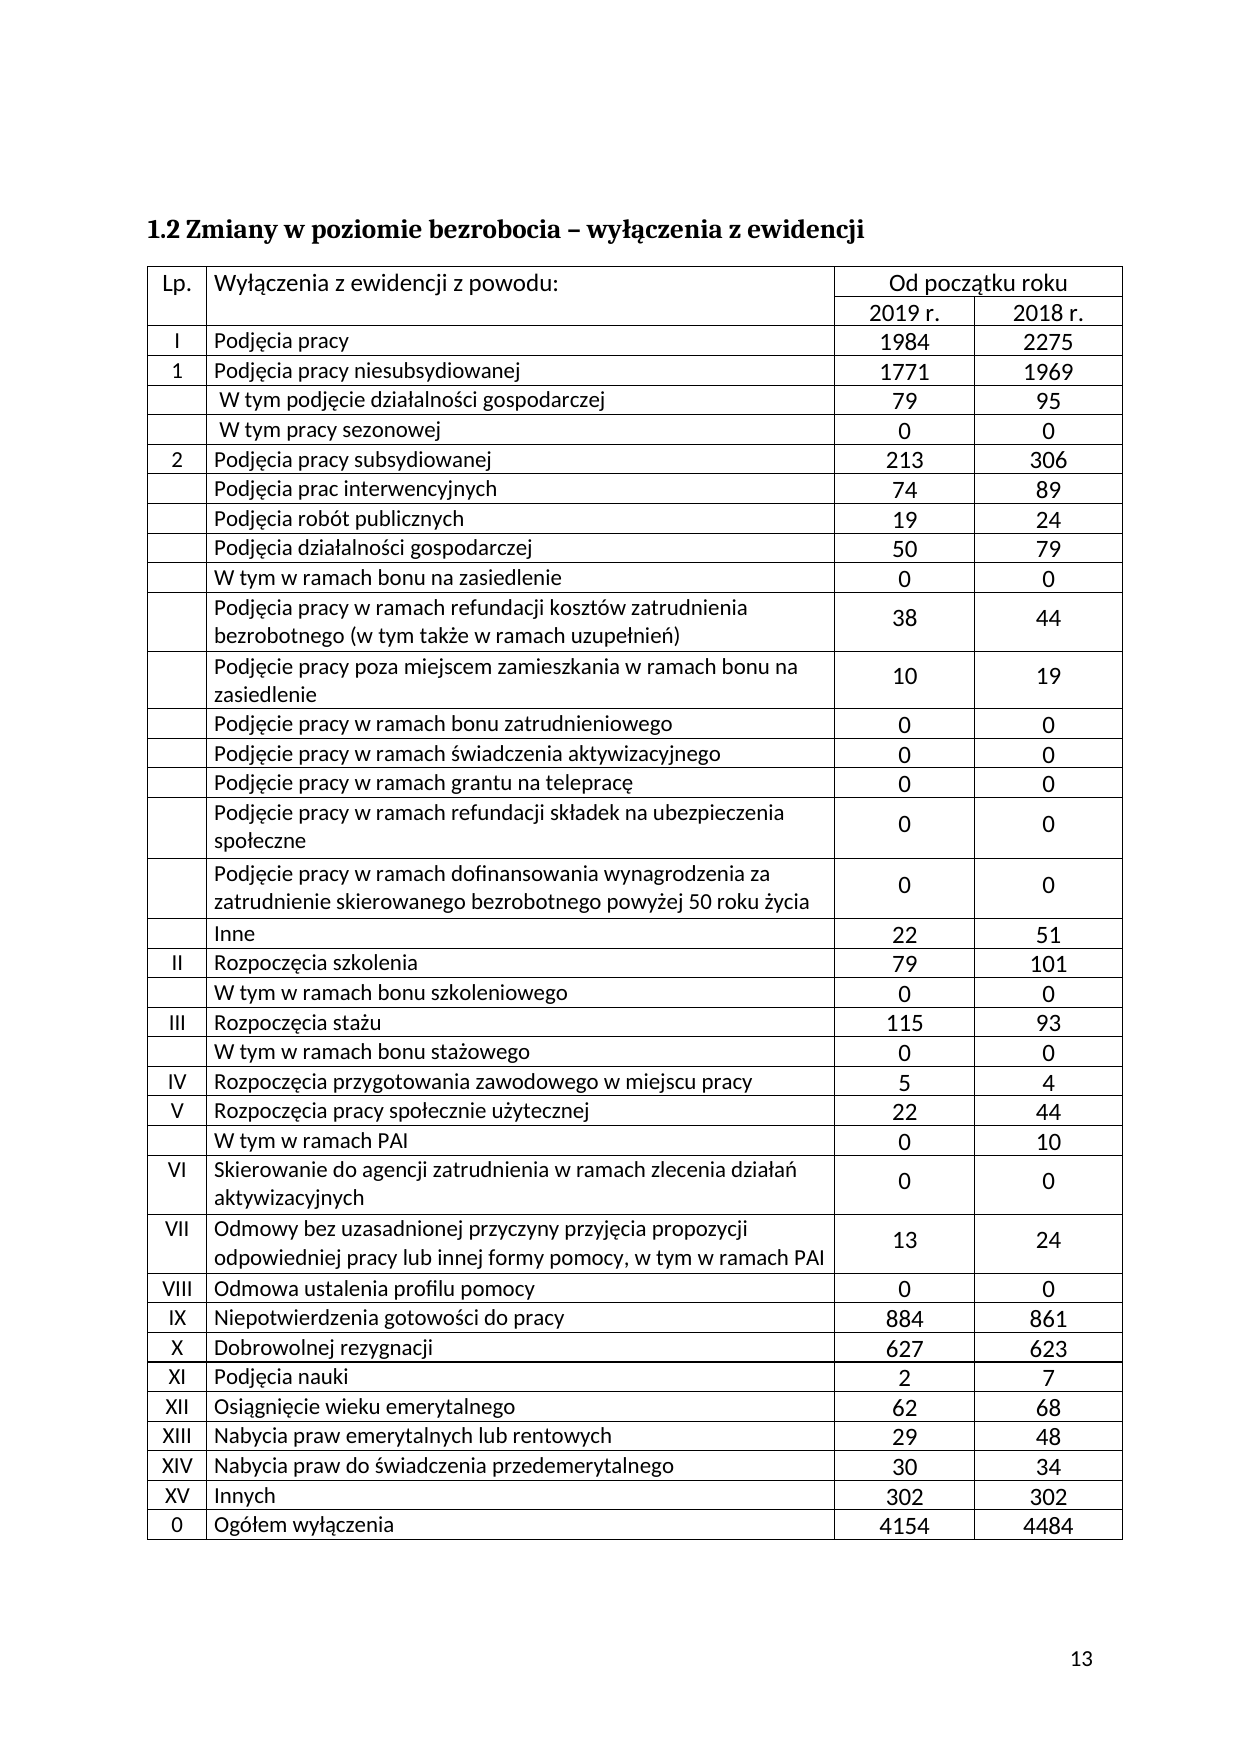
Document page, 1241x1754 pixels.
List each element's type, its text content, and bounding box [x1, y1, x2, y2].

table_cell II [148, 949, 206, 977]
table_cell [148, 563, 206, 592]
table_cell Nabycia praw do świadczenia przedemerytalnego [207, 1451, 834, 1480]
table_cell XI [148, 1363, 206, 1391]
table_cell 0 [835, 1126, 974, 1154]
table_cell 0 [835, 978, 974, 1007]
table_cell 24 [975, 504, 1122, 532]
table_cell [148, 386, 206, 414]
table_cell Nabycia praw emerytalnych lub rentowych [207, 1422, 834, 1450]
table_cell Rozpoczęcia przygotowania zawodowego w miejscu pracy [207, 1067, 834, 1095]
table_cell [148, 978, 206, 1007]
table_cell XIV [148, 1451, 206, 1480]
table_cell 0 [835, 798, 974, 858]
table_cell 51 [975, 919, 1122, 947]
table_cell W tym w ramach bonu szkoleniowego [207, 978, 834, 1007]
table_cell XV [148, 1481, 206, 1509]
table_cell Ogółem wyłączenia [207, 1510, 834, 1539]
table_cell [148, 859, 206, 918]
table_cell 1771 [835, 356, 974, 384]
table_cell 79 [835, 386, 974, 414]
table_cell Rozpoczęcia stażu [207, 1008, 834, 1036]
table_cell Odmowa ustalenia profilu pomocy [207, 1274, 834, 1302]
table_cell 2 [148, 445, 206, 473]
table_cell 44 [975, 1096, 1122, 1125]
table_cell 95 [975, 386, 1122, 414]
table_cell I [148, 326, 206, 355]
table_cell 93 [975, 1008, 1122, 1036]
table_cell [148, 1037, 206, 1066]
table_cell 24 [975, 1215, 1122, 1273]
table_cell 1 [148, 356, 206, 384]
table_cell 0 [835, 739, 974, 767]
table_cell 62 [835, 1392, 974, 1421]
table_cell Podjęcia pracy niesubsydiowanej [207, 356, 834, 384]
table_cell VII [148, 1215, 206, 1273]
table_cell 884 [835, 1303, 974, 1332]
table_cell 2275 [975, 326, 1122, 355]
table_cell Podjęcia nauki [207, 1363, 834, 1391]
table_cell Podjęcie pracy w ramach refundacji składek na ubezpieczenia społeczne [207, 798, 834, 858]
table_cell 0 [975, 1156, 1122, 1213]
table_cell 89 [975, 474, 1122, 503]
table_cell V [148, 1096, 206, 1125]
table_cell 29 [835, 1422, 974, 1450]
table_cell Podjęcia prac interwencyjnych [207, 474, 834, 503]
table_cell 22 [835, 1096, 974, 1125]
table_cell [148, 798, 206, 858]
table_cell IX [148, 1303, 206, 1332]
table_header Lp. [148, 267, 206, 325]
table_cell 0 [835, 709, 974, 738]
table_cell Rozpoczęcia pracy społecznie użytecznej [207, 1096, 834, 1125]
table_cell 2018 r. [975, 297, 1122, 325]
table_cell Podjęcia pracy w ramach refundacji kosztów zatrudnienia bezrobotnego (w tym także w ramach uzupełnień) [207, 593, 834, 651]
table_cell 627 [835, 1333, 974, 1361]
table_cell 302 [835, 1481, 974, 1509]
table_cell 19 [835, 504, 974, 532]
table_cell 306 [975, 445, 1122, 473]
table_cell Osiągnięcie wieku emerytalnego [207, 1392, 834, 1421]
table_cell 213 [835, 445, 974, 473]
table_cell 2 [835, 1363, 974, 1391]
table_cell 0 [835, 415, 974, 444]
table_cell 1969 [975, 356, 1122, 384]
table_cell 30 [835, 1451, 974, 1480]
table_cell Podjęcie pracy w ramach grantu na telepracę [207, 768, 834, 797]
table_cell XII [148, 1392, 206, 1421]
table_cell [148, 739, 206, 767]
table_cell 5 [835, 1067, 974, 1095]
table_cell 34 [975, 1451, 1122, 1480]
table_cell [148, 919, 206, 947]
table_cell Odmowy bez uzasadnionej przyczyny przyjęcia propozycji odpowiedniej pracy lub innej formy pomocy, w tym w ramach PAI [207, 1215, 834, 1273]
table_cell Dobrowolnej rezygnacji [207, 1333, 834, 1361]
table_cell III [148, 1008, 206, 1036]
table_cell 0 [975, 798, 1122, 858]
table_cell [148, 593, 206, 651]
table_cell 10 [975, 1126, 1122, 1154]
table_cell Innych [207, 1481, 834, 1509]
table_cell [148, 1126, 206, 1154]
table_cell Podjęcia pracy subsydiowanej [207, 445, 834, 473]
table_cell 0 [148, 1510, 206, 1539]
table_cell 0 [975, 978, 1122, 1007]
table_cell Podjęcia pracy [207, 326, 834, 355]
table_cell Podjęcie pracy poza miejscem zamieszkania w ramach bonu na zasiedlenie [207, 652, 834, 708]
table_cell Niepotwierdzenia gotowości do pracy [207, 1303, 834, 1332]
table_cell 48 [975, 1422, 1122, 1450]
table_cell 861 [975, 1303, 1122, 1332]
table_cell 101 [975, 949, 1122, 977]
table_cell 68 [975, 1392, 1122, 1421]
table_cell 38 [835, 593, 974, 651]
table_cell 79 [835, 949, 974, 977]
table_cell [148, 415, 206, 444]
table_cell VIII [148, 1274, 206, 1302]
table_cell [148, 768, 206, 797]
table_cell W tym w ramach PAI [207, 1126, 834, 1154]
table_cell 10 [835, 652, 974, 708]
table_cell Podjęcia działalności gospodarczej [207, 534, 834, 562]
table_cell [148, 652, 206, 708]
table_cell 0 [975, 1037, 1122, 1066]
table_cell VI [148, 1156, 206, 1213]
table_cell Podjęcie pracy w ramach świadczenia aktywizacyjnego [207, 739, 834, 767]
table_cell 22 [835, 919, 974, 947]
table_cell 0 [975, 768, 1122, 797]
table_cell XIII [148, 1422, 206, 1450]
table_cell [148, 474, 206, 503]
table_cell W tym pracy sezonowej [207, 415, 834, 444]
table_cell 2019 r. [835, 297, 974, 325]
table_cell X [148, 1333, 206, 1361]
table_cell Inne [207, 919, 834, 947]
table_cell 0 [975, 563, 1122, 592]
table_cell 0 [975, 1274, 1122, 1302]
table_cell 0 [835, 563, 974, 592]
table_cell Podjęcie pracy w ramach bonu zatrudnieniowego [207, 709, 834, 738]
table_cell 0 [975, 739, 1122, 767]
table_cell 79 [975, 534, 1122, 562]
table_cell 7 [975, 1363, 1122, 1391]
subtitle 1.2 Zmiany w poziomie bezrobocia – wyłączenia z ewidencji [148, 214, 1093, 245]
table_cell W tym w ramach bonu na zasiedlenie [207, 563, 834, 592]
table_header Wyłączenia z ewidencji z powodu: [207, 267, 834, 325]
table_cell [148, 534, 206, 562]
table_cell 0 [975, 709, 1122, 738]
table_cell Rozpoczęcia szkolenia [207, 949, 834, 977]
table_cell Skierowanie do agencji zatrudnienia w ramach zlecenia działań aktywizacyjnych [207, 1156, 834, 1213]
table_cell [148, 709, 206, 738]
table_cell 4154 [835, 1510, 974, 1539]
table_cell 4 [975, 1067, 1122, 1095]
table_cell 0 [835, 768, 974, 797]
table_header Od początku roku [835, 267, 1122, 296]
table_cell 115 [835, 1008, 974, 1036]
table_cell W tym w ramach bonu stażowego [207, 1037, 834, 1066]
table_cell 50 [835, 534, 974, 562]
table_cell 74 [835, 474, 974, 503]
table_cell 0 [835, 1037, 974, 1066]
table_cell 0 [835, 1156, 974, 1213]
table_cell 1984 [835, 326, 974, 355]
table_cell 0 [975, 859, 1122, 918]
table_cell 0 [975, 415, 1122, 444]
table_cell 302 [975, 1481, 1122, 1509]
table_cell 19 [975, 652, 1122, 708]
table_cell [148, 504, 206, 532]
table_cell W tym podjęcie działalności gospodarczej [207, 386, 834, 414]
table_cell Podjęcie pracy w ramach dofinansowania wynagrodzenia za zatrudnienie skierowanego bezrobotnego powyżej 50 roku życia [207, 859, 834, 918]
table_cell 13 [835, 1215, 974, 1273]
table_cell 44 [975, 593, 1122, 651]
table_cell 0 [835, 859, 974, 918]
table_cell Podjęcia robót publicznych [207, 504, 834, 532]
table_cell 4484 [975, 1510, 1122, 1539]
table_cell IV [148, 1067, 206, 1095]
table_cell 0 [835, 1274, 974, 1302]
table_cell 623 [975, 1333, 1122, 1361]
